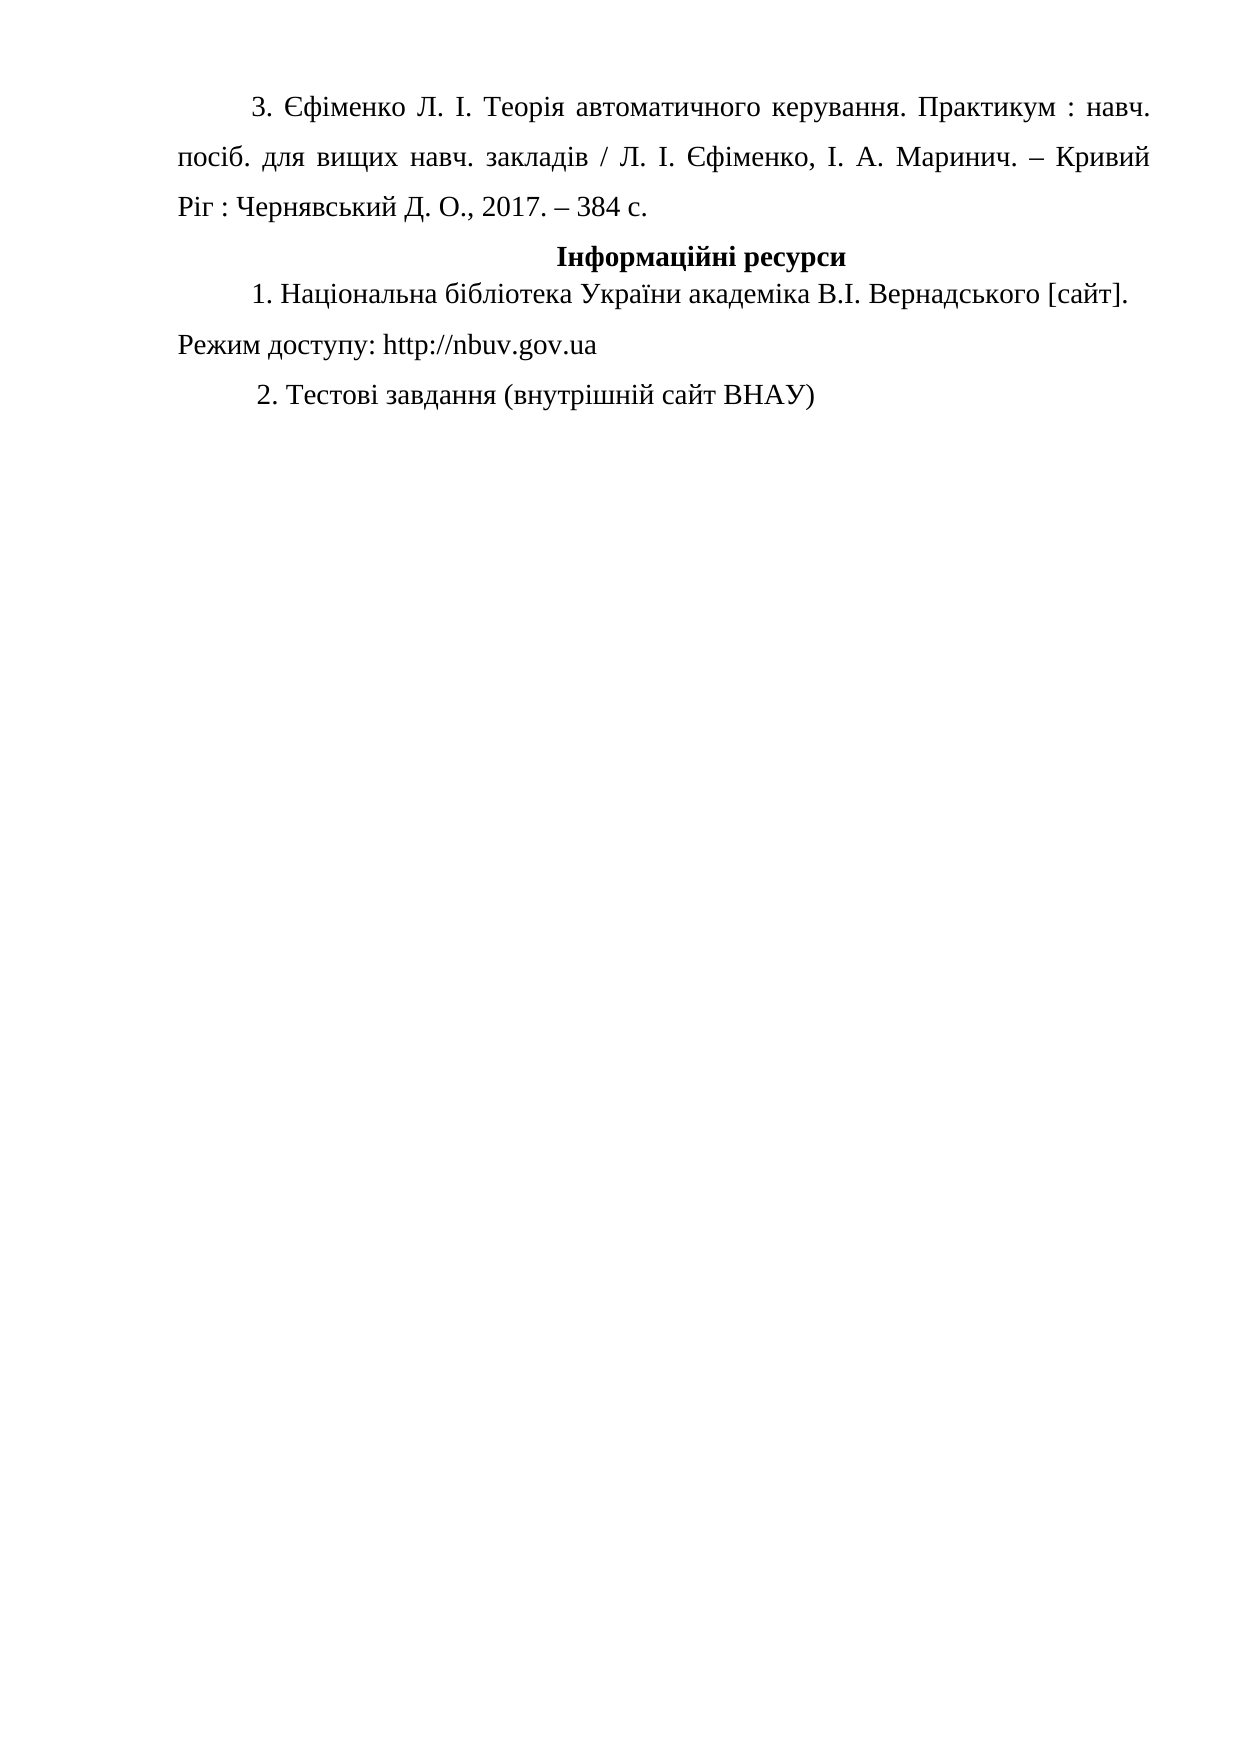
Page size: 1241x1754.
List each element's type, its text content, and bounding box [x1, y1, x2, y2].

text 1. Національна бібліотека України академіка В.І. Вернадського [сайт]. Режим доступу: http://nbuv.gov.ua [177, 276, 1152, 360]
text 3. Єфіменко Л. І. Теорія автоматичного керування. Практикум : навч. посіб. для вищих навч. закладів / Л. І. Єфіменко, І. А. Маринич. – Кривий Ріг : Чернявський Д. О., 2017. – 384 с. [177, 89, 1152, 223]
text 2. Тестові завдання (внутрішній сайт ВНАУ) [177, 377, 1152, 411]
text Інформаційні ресурси [177, 239, 1152, 273]
